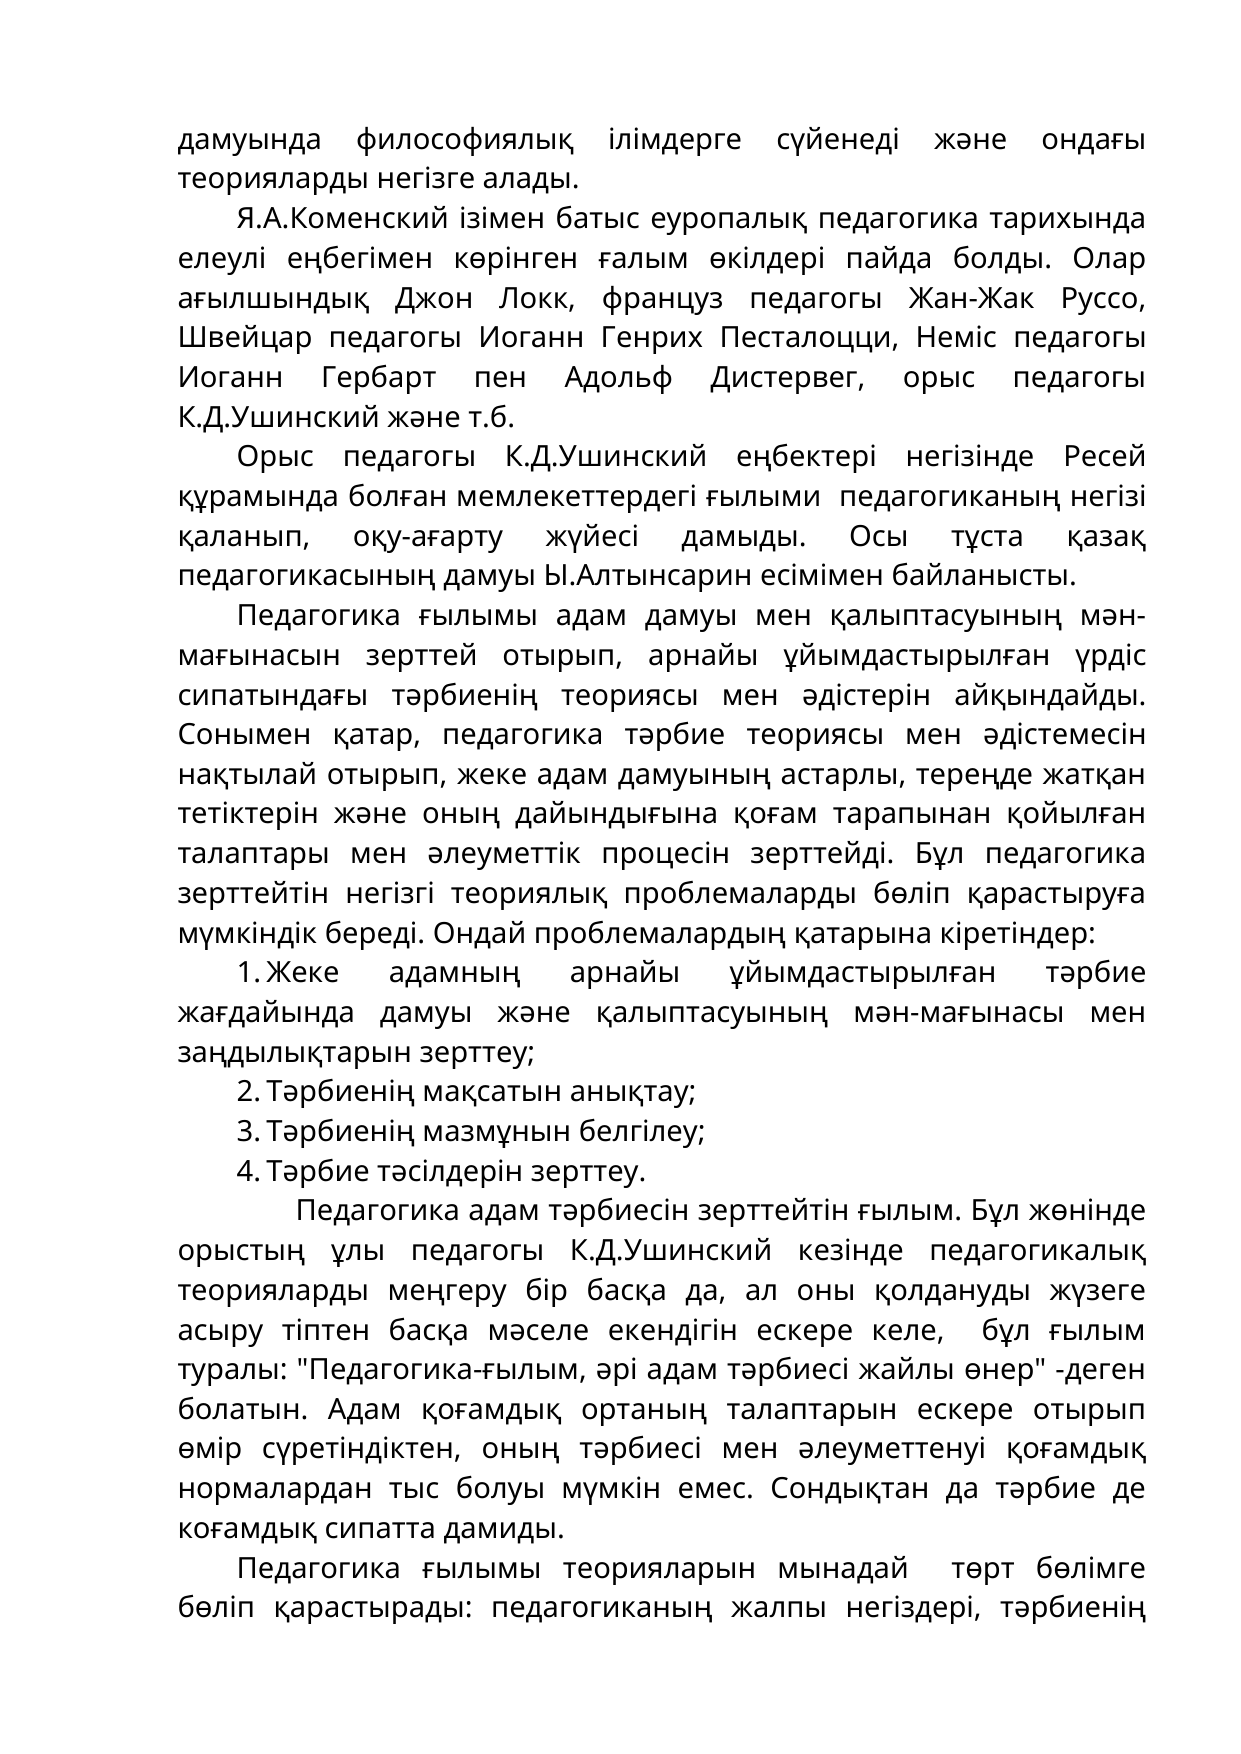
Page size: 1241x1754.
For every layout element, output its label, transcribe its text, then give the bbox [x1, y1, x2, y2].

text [177, 1547, 1147, 1626]
list Тәрбие тәсiлдерiн зерттеу. [177, 1150, 1147, 1190]
list Тәрбиенiң мазмұнын белгiлеу; [177, 1110, 1147, 1150]
text Я.А.Коменский iзiмен батыс еуропалық педагогика тарихында елеулi еңбегiмен көрiнген ғалым өкiлдерi пайда болды. Олар ағылшындық Джон Локк, француз педагогы Жан-Жак Руссо, Швейцар педагогы Иоганн Генрих Песталоцци, Немiс педагогы Иоганн Гербарт пен Адольф Дистервег, орыс педагогы К.Д.Ушинский және т.б. [177, 197, 1147, 436]
list Тәрбиенiң мақсатын анықтау; [177, 1071, 1147, 1110]
text Педагогика адам тәрбиесiн зерттейтiн ғылым. Бұл жөнiнде орыстың ұлы педагогы К.Д.Ушинский кезiнде педагогикалық теорияларды меңгеру бiр басқа да, ал оны қолдануды жүзеге асыру тiптен басқа мәселе екендiгiн ескере келе, бұл ғылым туралы: "Педагогика-ғылым, әрi адам тәрбиесi жайлы өнер" -деген болатын. Адам қоғамдық ортаның талаптарын ескере отырып өмiр сүретiндiктен, оның тәрбиесi мен әлеуметтенуi қоғамдық нормалардан тыс болуы мүмкiн емес. Сондықтан да тәрбие де коғамдық сипатта дамиды. [177, 1190, 1147, 1547]
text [177, 118, 1147, 197]
text Педагогика ғылымы адам дамуы мен қалыптасуының мән-мағынасын зерттей отырып, арнайы ұйымдастырылған үрдiс сипатындағы тәрбиенiң теориясы мен әдiстерiн айқындайды. Сонымен қатар, педагогика тәрбие теориясы мен әдiстемесiн нақтылай отырып, жеке адам дамуының астарлы, тереңде жатқан тетiктерiн және оның дайындығына қоғам тарапынан қойылған талаптары мен әлеуметтiк процесiн зерттейдi. Бұл педагогика зерттейтiн негiзгi теориялық проблемаларды бөлiп қарастыруға мүмкiндiк бередi. Ондай проблемалардың қатарына кiретiндер: [177, 594, 1147, 952]
text Орыс педагогы К.Д.Ушинский еңбектерi негiзiнде Ресей құрамында болған мемлекеттердегi ғылыми педагогиканың негiзi қаланып, оқу-ағарту жүйесi дамыды. Осы тұста қазақ педагогикасының дамуы Ы.Алтынсарин есiмiмен байланысты. [177, 436, 1147, 594]
list Жеке адамның арнайы ұйымдастырылған тәрбие жағдайында дамуы және қалыптасуының мән-мағынасы мен заңдылықтарын зерттеу; [177, 952, 1147, 1071]
